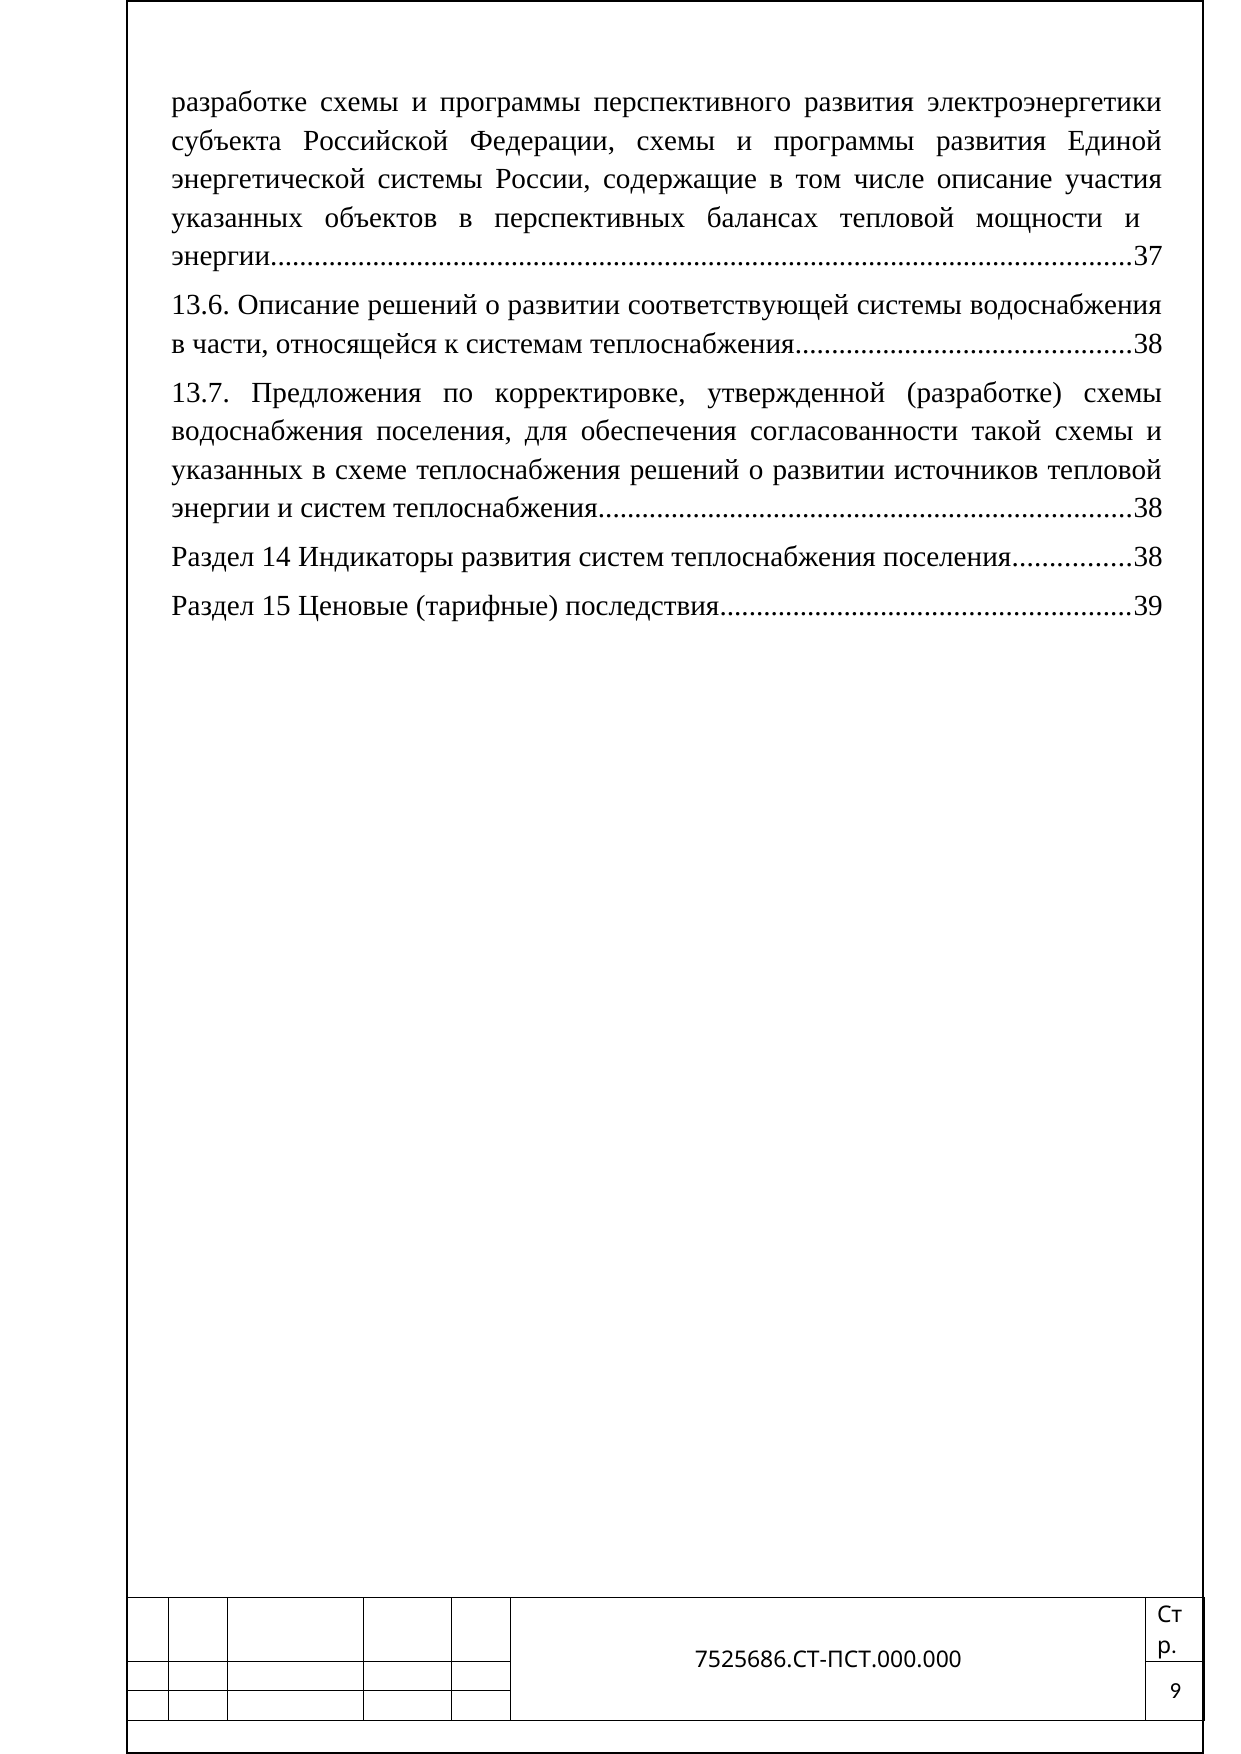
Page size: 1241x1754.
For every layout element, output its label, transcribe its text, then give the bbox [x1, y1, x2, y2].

text Раздел 15 Ценовые (тарифные) последствия 39 [171, 588, 1163, 622]
text 13.7. Предложения по корректировке, утвержденной (разработке) схемы водоснабжения поселения, для обеспечения согласованности такой схемы и указанных в схеме теплоснабжения решений о развитии источников тепловой энергии и систем теплоснабжения 38 [171, 375, 1163, 524]
text Раздел 14 Индикаторы развития систем теплоснабжения поселения 38 [171, 539, 1163, 573]
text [171, 84, 1163, 272]
text 13.6. Описание решений о развитии соответствующей системы водоснабжения в части, относящейся к системам теплоснабжения 38 [171, 287, 1163, 359]
